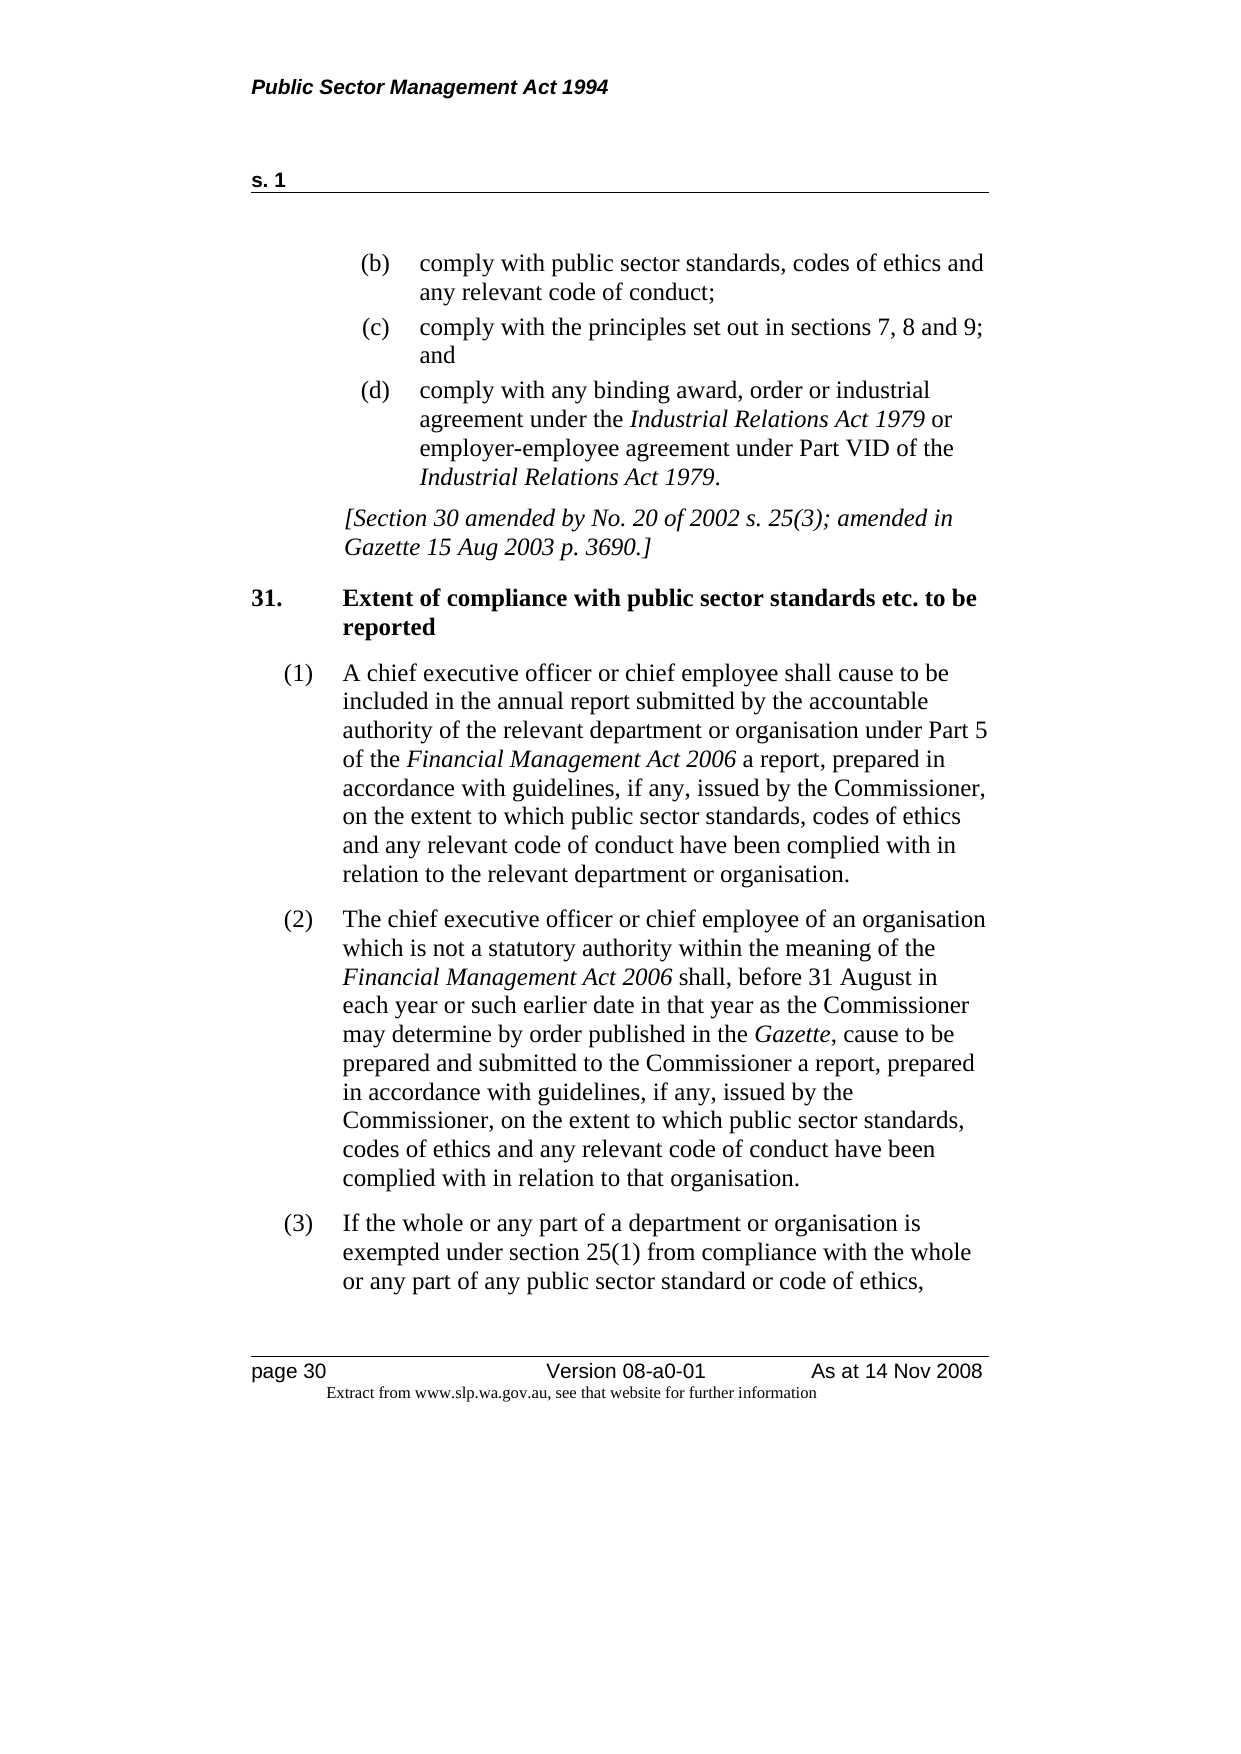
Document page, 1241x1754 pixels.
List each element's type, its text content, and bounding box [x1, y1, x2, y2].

text (d) comply with any binding award, order or industrial agreement under the Industrial Relations Act 1979 or employer-employee agreement under Part VID of the Industrial Relations Act 1979. [251, 376, 989, 491]
subtitle 31. Extent of compliance with public sector standards etc. to be reported [251, 583, 989, 641]
text (1) A chief executive officer or chief employee shall cause to be included in the annual report submitted by the accountable authority of the relevant department or organisation under Part 5 of the Financial Management Act 2006 a report, prepared in accordance with guidelines, if any, issued by the Commissioner, on the extent to which public sector standards, codes of ethics and any relevant code of conduct have been complied with in relation to the relevant department or organisation. [251, 658, 989, 888]
text (c) comply with the principles set out in sections 7, 8 and 9; and [251, 312, 989, 369]
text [251, 1208, 989, 1295]
text [Section 30 amended by No. 20 of 2002 s. 25(3); amended in Gazette 15 Aug 2003 p. 3690.] [251, 503, 989, 561]
text (b) comply with public sector standards, codes of ethics and any relevant code of conduct; [251, 248, 989, 306]
text (2) The chief executive officer or chief employee of an organisation which is not a statutory authority within the meaning of the Financial Management Act 2006 shall, before 31 August in each year or such earlier date in that year as the Commissioner may determine by order published in the Gazette, cause to be prepared and submitted to the Commissioner a report, prepared in accordance with guidelines, if any, issued by the Commissioner, on the extent to which public sector standards, codes of ethics and any relevant code of conduct have been complied with in relation to that organisation. [251, 904, 989, 1192]
